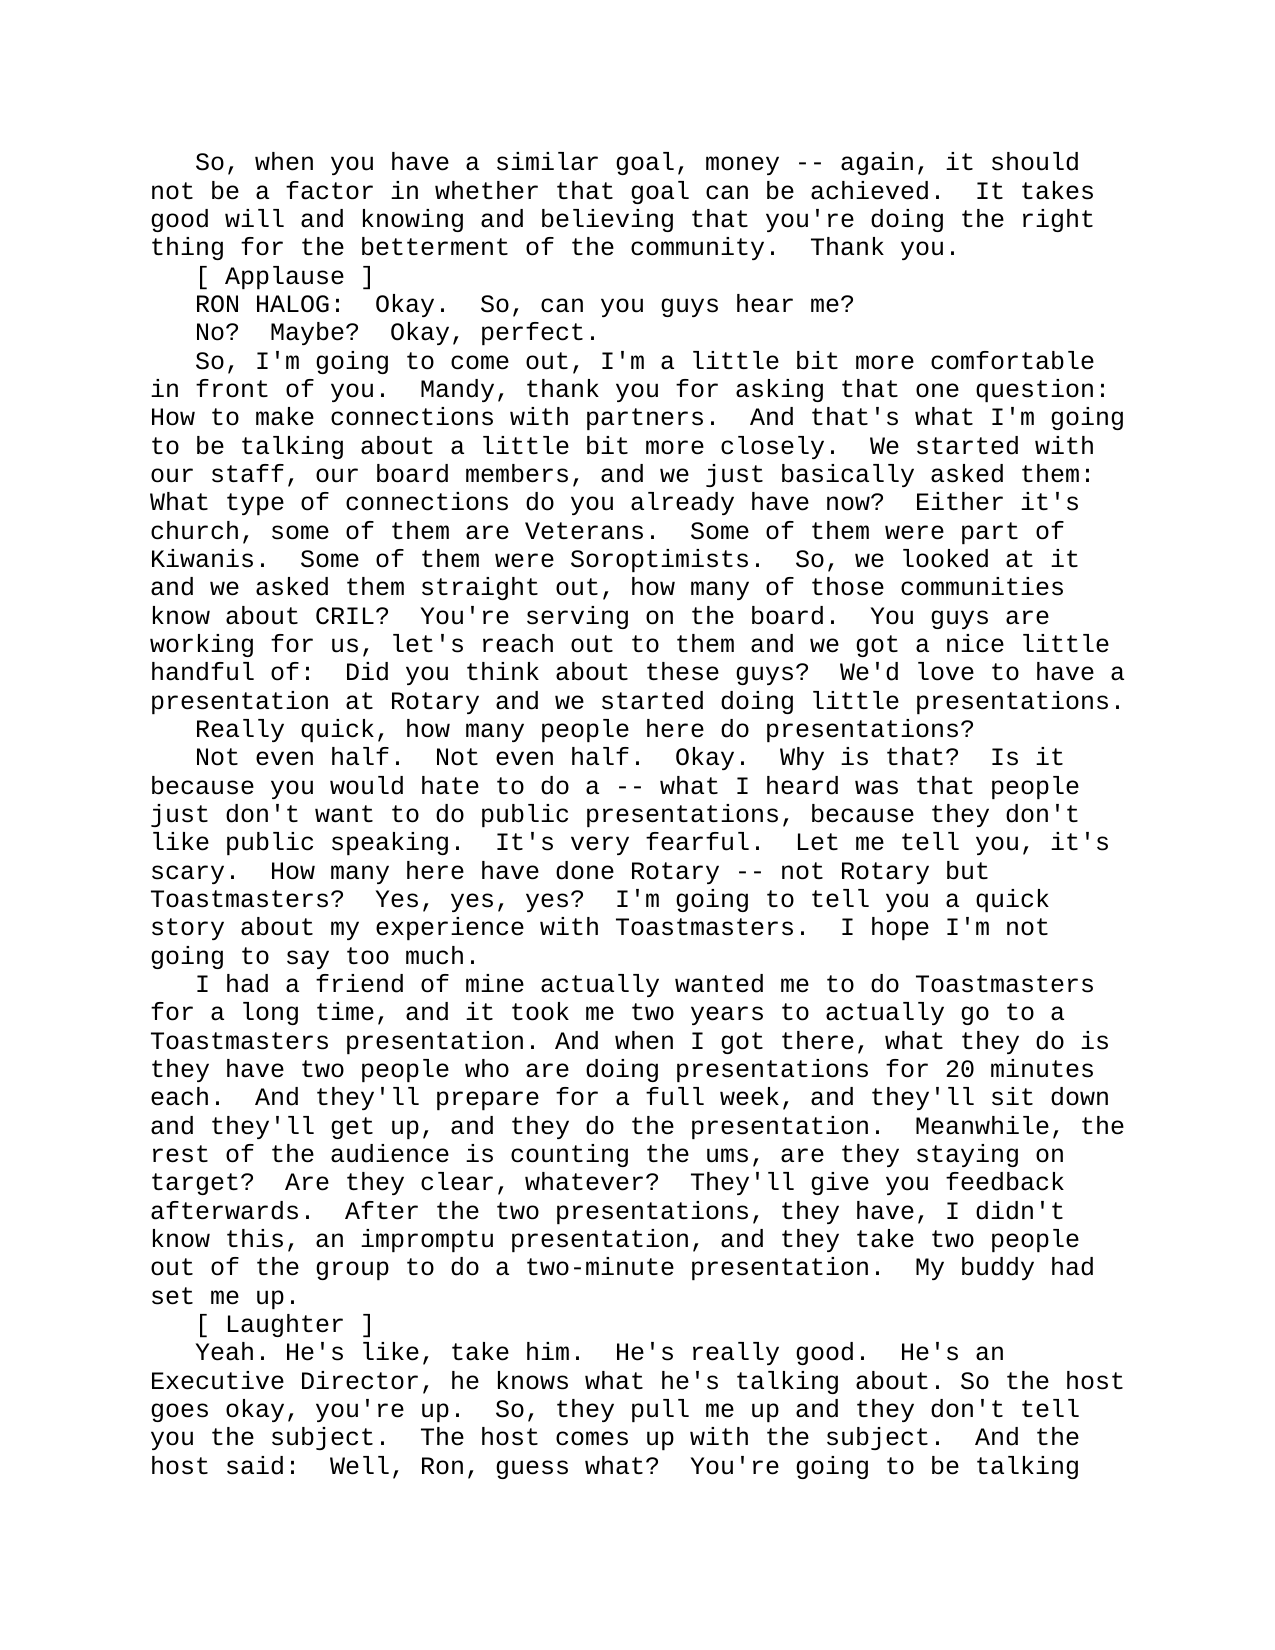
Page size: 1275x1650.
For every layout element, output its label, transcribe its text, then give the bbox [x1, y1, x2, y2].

text No? Maybe? Okay, perfect. [150, 320, 1125, 348]
text I had a friend of mine actually wanted me to do Toastmasters for a long time, and it took me two years to actually go to a Toastmasters presentation. And when I got there, what they do is they have two people who are doing presentations for 20 minutes each. And they'll prepare for a full week, and they'll sit down and they'll get up, and they do the presentation. Meanwhile, the rest of the audience is counting the ums, are they staying on target? Are they clear, whatever? They'll give you feedback afterwards. After the two presentations, they have, I didn't know this, an impromptu presentation, and they take two people out of the group to do a two-minute presentation. My buddy had set me up. [150, 972, 1125, 1312]
text So, when you have a similar goal, money -- again, it should not be a factor in whether that goal can be achieved. It takes good will and knowing and believing that you're doing the right thing for the betterment of the community. Thank you. [150, 150, 1125, 263]
text Really quick, how many people here do presentations? [150, 717, 1125, 745]
text RON HALOG: Okay. So, can you guys hear me? [150, 292, 1125, 320]
text [ Laughter ] [150, 1312, 1125, 1340]
text Not even half. Not even half. Okay. Why is that? Is it because you would hate to do a -- what I heard was that people just don't want to do public presentations, because they don't like public speaking. It's very fearful. Let me tell you, it's scary. How many here have done Rotary -- not Rotary but Toastmasters? Yes, yes, yes? I'm going to tell you a quick story about my experience with Toastmasters. I hope I'm not going to say too much. [150, 745, 1125, 972]
text [ Applause ] [150, 263, 1125, 292]
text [150, 1340, 1125, 1482]
text So, I'm going to come out, I'm a little bit more comfortable in front of you. Mandy, thank you for asking that one question: How to make connections with partners. And that's what I'm going to be talking about a little bit more closely. We started with our staff, our board members, and we just basically asked them: What type of connections do you already have now? Either it's church, some of them are Veterans. Some of them were part of Kiwanis. Some of them were Soroptimists. So, we looked at it and we asked them straight out, how many of those communities know about CRIL? You're serving on the board. You guys are working for us, let's reach out to them and we got a nice little handful of: Did you think about these guys? We'd love to have a presentation at Rotary and we started doing little presentations. [150, 348, 1125, 717]
